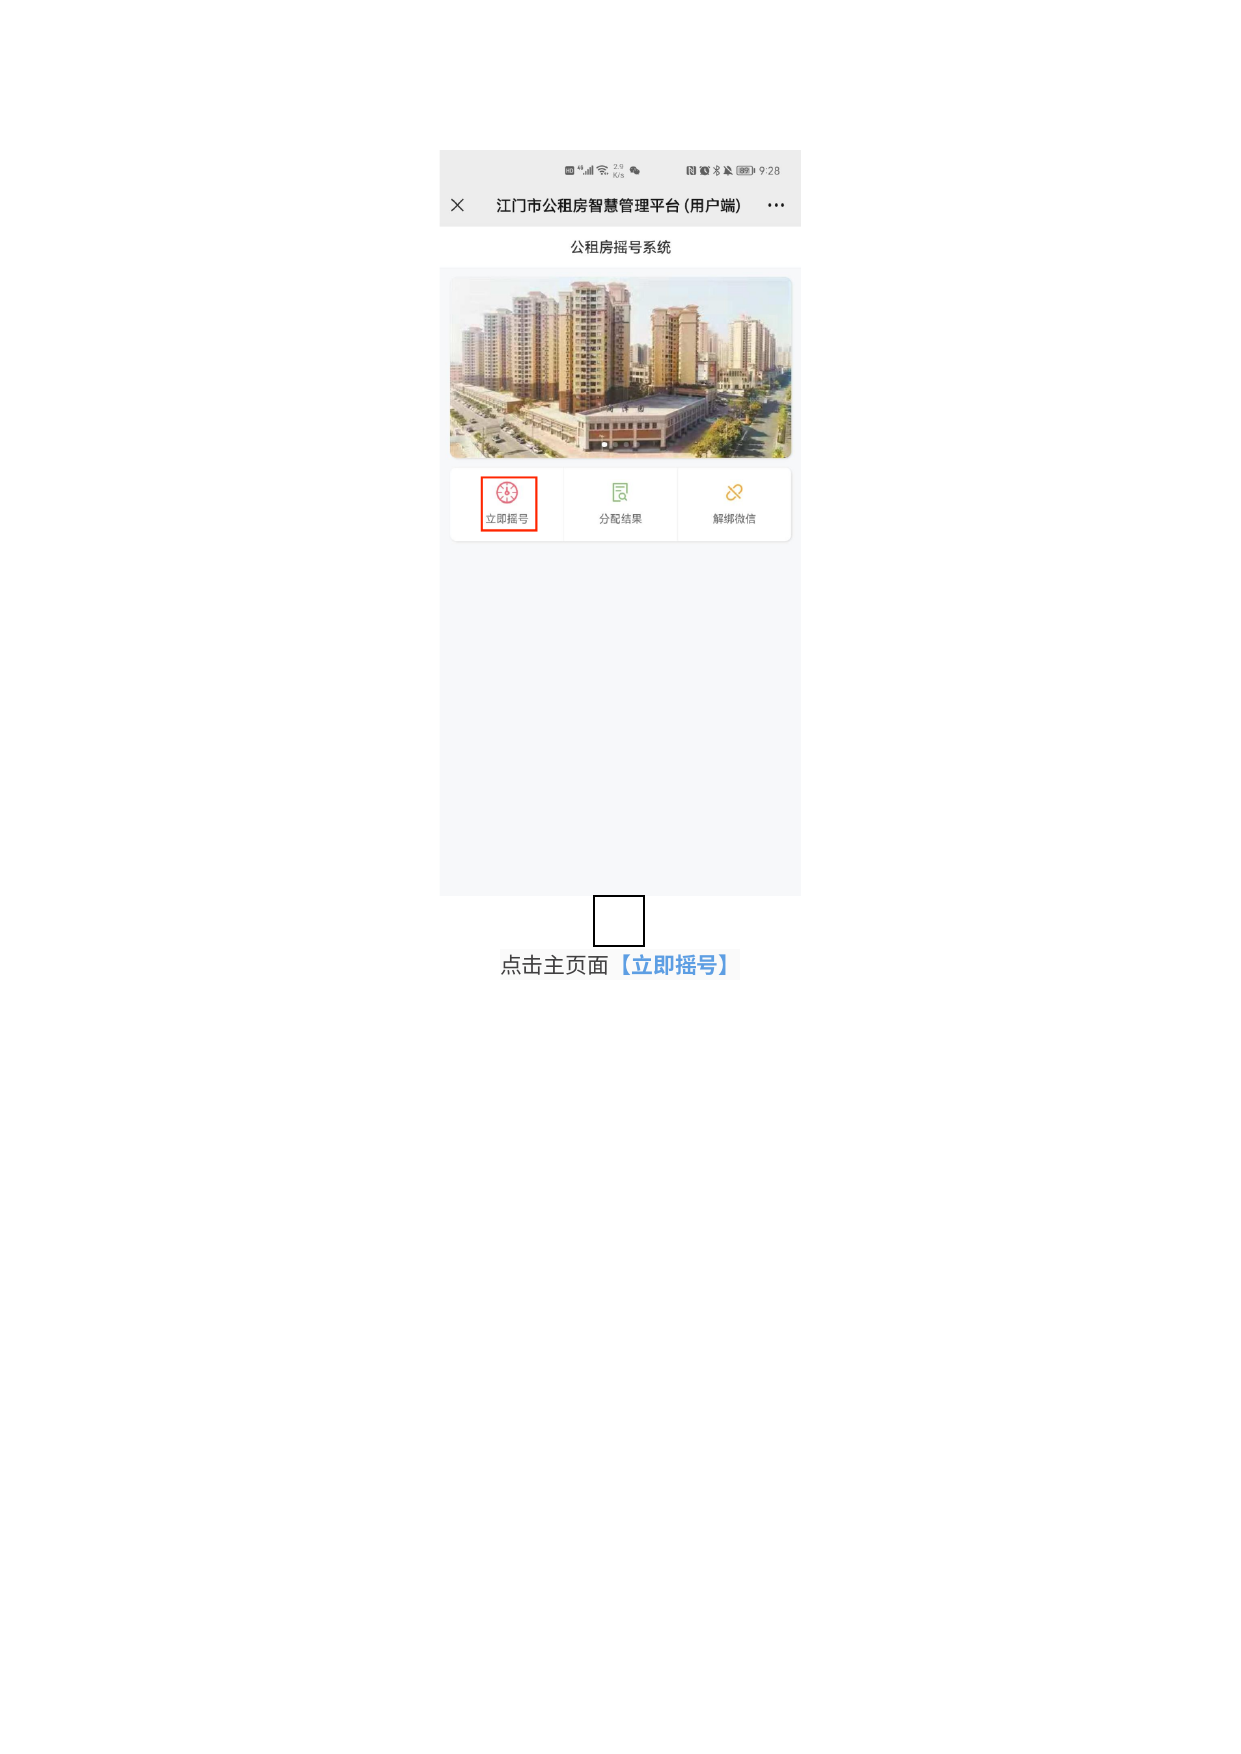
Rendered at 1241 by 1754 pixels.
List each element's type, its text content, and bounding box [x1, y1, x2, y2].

picture [439, 150, 801, 896]
text 点击主页面【立即摇号】 [187, 948, 1053, 1014]
